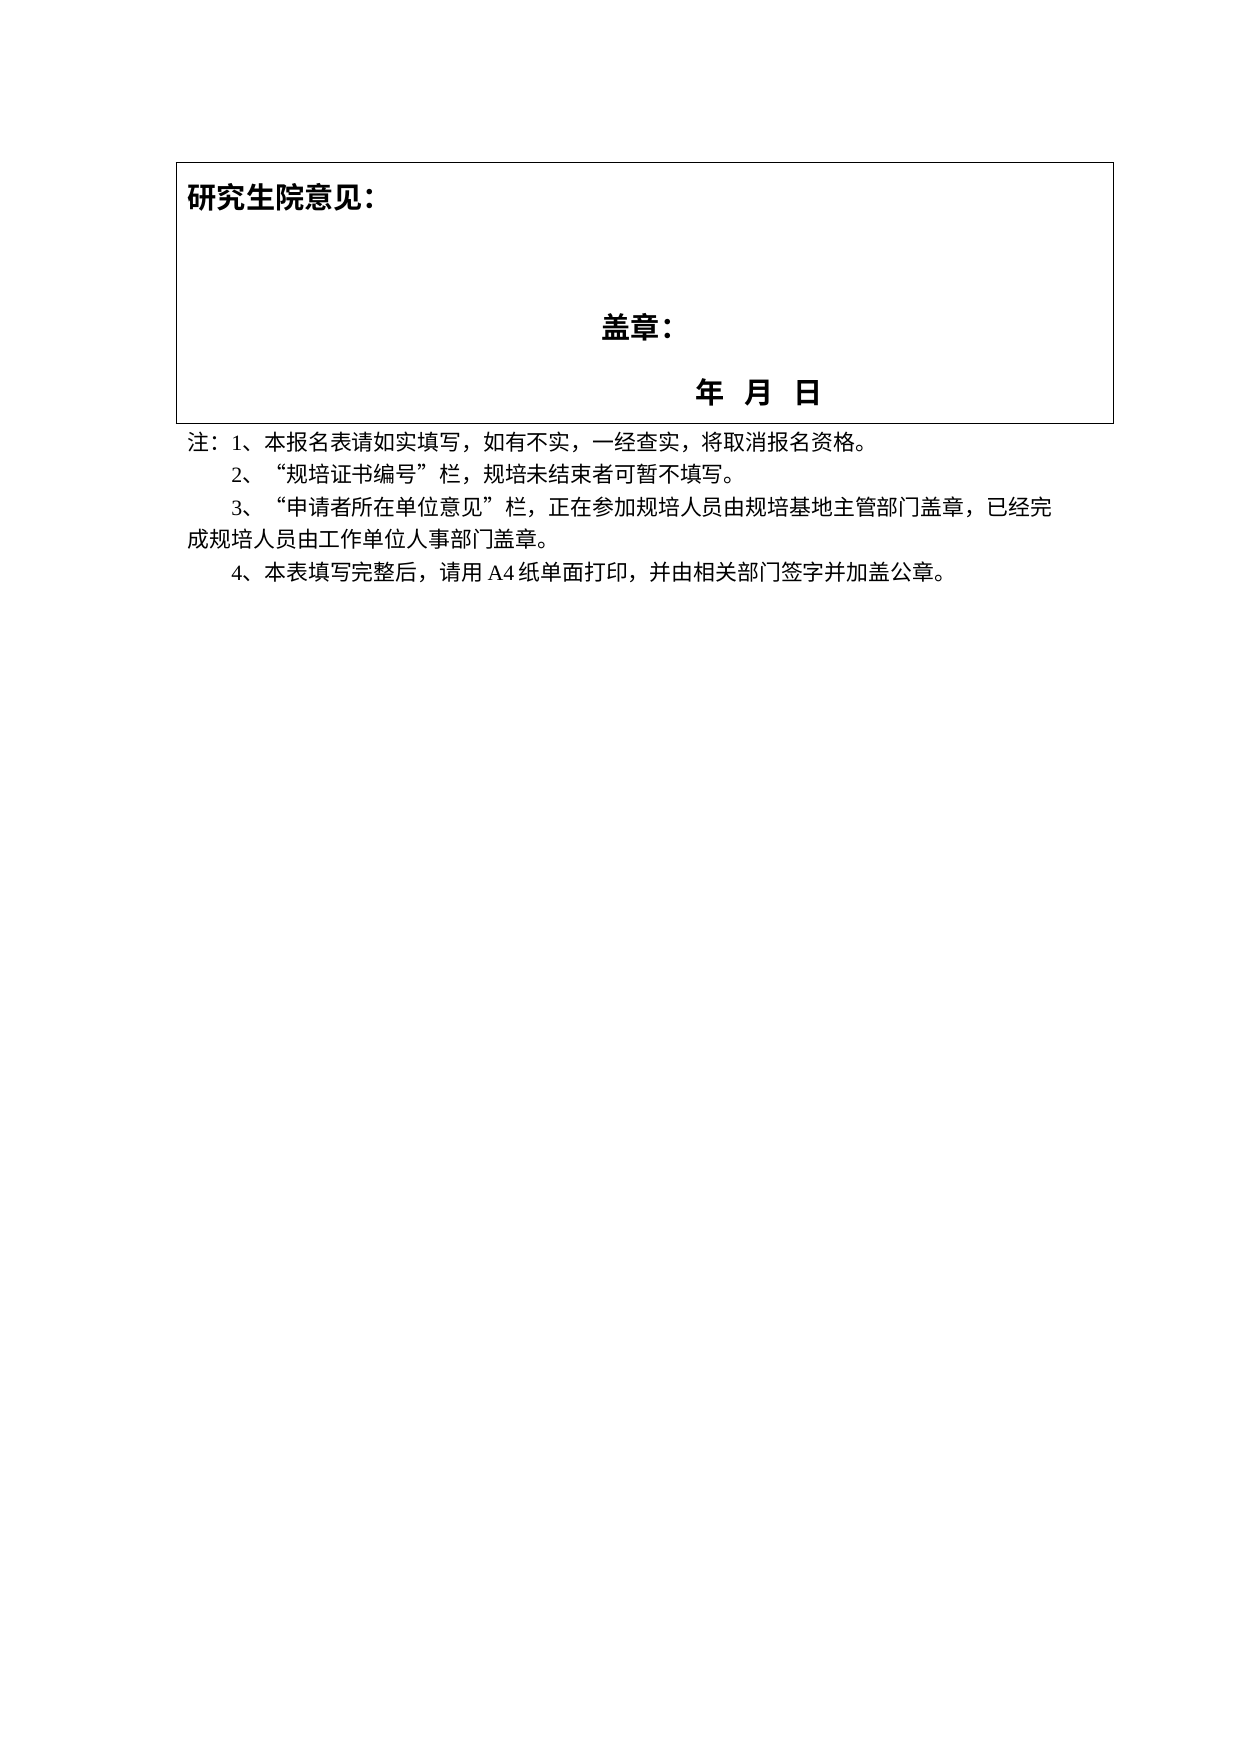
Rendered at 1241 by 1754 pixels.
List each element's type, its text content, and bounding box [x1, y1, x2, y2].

table_cell 研究生院意见： 盖章： 年 月 日 [177, 163, 1113, 423]
text 4、本表填写完整后，请用A4纸单面打印，并由相关部门签字并加盖公章。 [187, 554, 1053, 587]
text 3、“申请者所在单位意见”栏，正在参加规培人员由规培基地主管部门盖章，已经完成规培人员由工作单位人事部门盖章。 [187, 489, 1053, 554]
text 2、“规培证书编号”栏，规培未结束者可暂不填写。 [187, 457, 1053, 489]
text 注：1、本报名表请如实填写，如有不实，一经查实，将取消报名资格。 [187, 424, 1053, 457]
